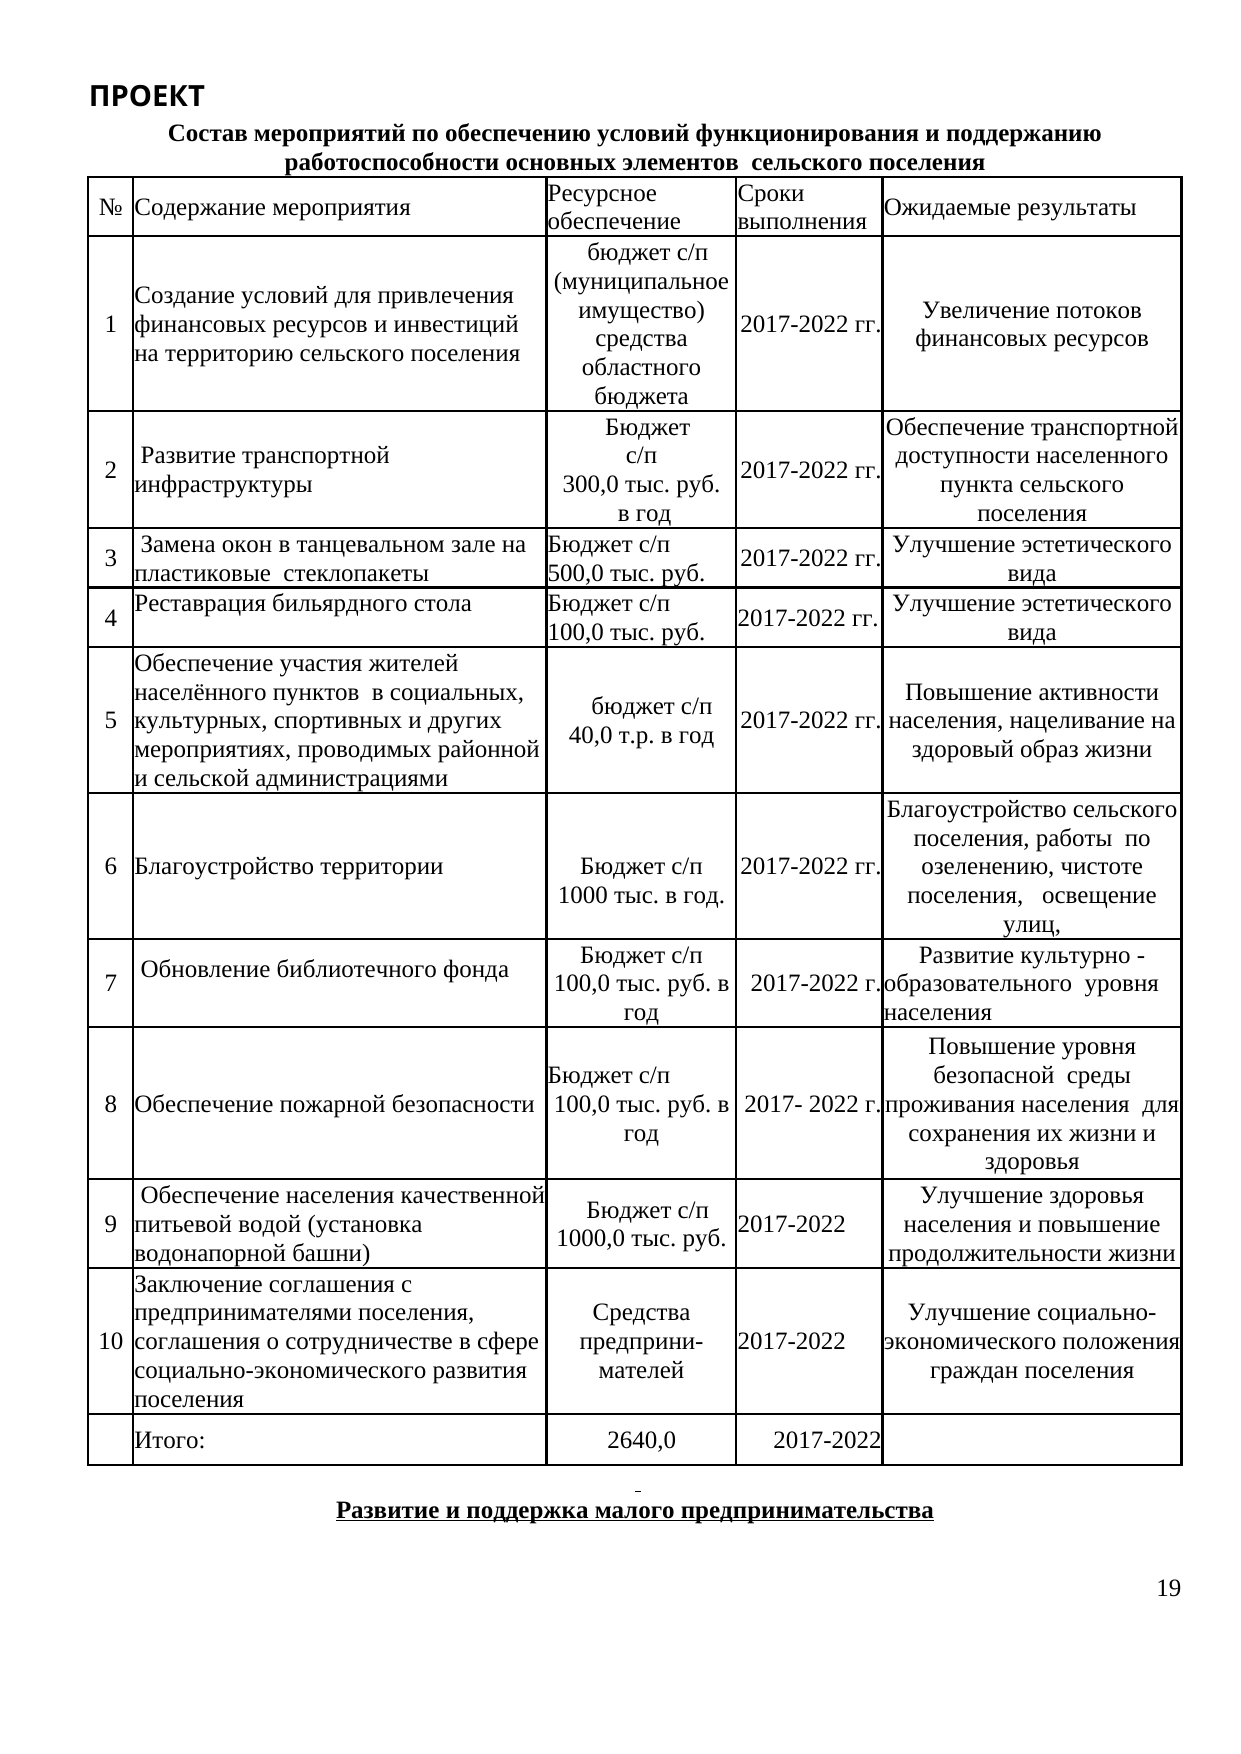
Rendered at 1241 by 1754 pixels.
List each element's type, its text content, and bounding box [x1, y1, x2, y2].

table_cell Бюджет с/п 1000,0 тыс. руб. [548, 1180, 735, 1267]
table_cell Обеспечение транспортной доступности населенного пункта сельского поселения [884, 412, 1180, 527]
table_cell Улучшение социально-экономического положения граждан поселения [884, 1269, 1180, 1412]
table_cell Обеспечение населения качественной питьевой водой (установка водонапорной башни) [134, 1180, 545, 1267]
table_cell 2017-2022 гг. [737, 237, 881, 410]
table_cell Повышение активности населения, нацеливание на здоровый образ жизни [884, 648, 1180, 792]
table_cell Обеспечение участия жителей населённого пунктов в социальных, культурных, спортивных и других мероприятиях, проводимых районной и сельской администрациями [134, 648, 545, 792]
text Развитие и поддержка малого предпринимательства [89, 1495, 1181, 1523]
table_cell 2017- 2022 г. [737, 1028, 881, 1178]
table_cell Бюджет с/п 100,0 тыс. руб. в год [548, 940, 735, 1026]
table_cell 10 [89, 1269, 132, 1412]
table_cell Обновление библиотечного фонда [134, 940, 545, 1026]
table_header Содержание мероприятия [134, 178, 545, 235]
table_header № [89, 178, 132, 235]
table_cell [89, 1415, 132, 1464]
table_cell [884, 1415, 1180, 1464]
table_cell Повышение уровня безопасной среды проживания населения для сохранения их жизни и здоровья [884, 1028, 1180, 1178]
table_cell Итого: [134, 1415, 545, 1464]
table_cell 2640,0 [548, 1415, 735, 1464]
table_cell 2017-2022 [737, 1415, 881, 1464]
table_cell 5 [89, 648, 132, 792]
table_cell Развитие культурно - образовательного уровня населения [884, 940, 1180, 1026]
table_cell Бюджет с/п 1000 тыс. в год. [548, 794, 735, 938]
table_cell 7 [89, 940, 132, 1026]
table_cell 2017-2022 гг. [737, 589, 881, 646]
table_cell 6 [89, 794, 132, 938]
table_cell Создание условий для привлечения финансовых ресурсов и инвестиций на территорию сельского поселения [134, 237, 545, 410]
table_cell 4 [89, 589, 132, 646]
table_cell 2017-2022 гг. [737, 412, 881, 527]
table_cell Улучшение эстетического вида [884, 529, 1180, 586]
table_cell 8 [89, 1028, 132, 1178]
table_cell Улучшение здоровья населения и повышение продолжительности жизни [884, 1180, 1180, 1267]
table_header Ожидаемые результаты [884, 178, 1180, 235]
table_cell Средства предприни-мателей [548, 1269, 735, 1412]
table_cell 2 [89, 412, 132, 527]
table_cell бюджет с/п 40,0 т.р. в год [548, 648, 735, 792]
table_cell 2017-2022 гг. [737, 794, 881, 938]
table_cell 2017-2022 гг. [737, 529, 881, 586]
table_cell 2017-2022 [737, 1180, 881, 1267]
table_cell 1 [89, 237, 132, 410]
table_header Ресурсное обеспечение [548, 178, 735, 235]
table_cell Бюджет с/п 100,0 тыс. руб. в год [548, 1028, 735, 1178]
table_cell Обеспечение пожарной безопасности [134, 1028, 545, 1178]
table_cell Замена окон в танцевальном зале на пластиковые стеклопакеты [134, 529, 545, 586]
table_cell 2017-2022 г. [737, 940, 881, 1026]
table_cell Бюджет с/п 500,0 тыс. руб. [548, 529, 735, 586]
text Состав мероприятий по обеспечению условий функционирования и поддержанию работоспособности основных элементов сельского поселения [89, 118, 1181, 176]
table_cell Реставрация бильярдного стола [134, 589, 545, 646]
table_cell Заключение соглашения с предпринимателями поселения, соглашения о сотрудничестве в сфере социально-экономического развития поселения [134, 1269, 545, 1412]
table_cell 2017-2022 [737, 1269, 881, 1412]
table_cell Благоустройство территории [134, 794, 545, 938]
table_cell 9 [89, 1180, 132, 1267]
table_cell Бюджет с/п 300,0 тыс. руб. в год [548, 412, 735, 527]
table_cell Развитие транспортной инфраструктуры [134, 412, 545, 527]
table_cell Улучшение эстетического вида [884, 589, 1180, 646]
table_cell 2017-2022 гг. [737, 648, 881, 792]
table_header Сроки выполнения [737, 178, 881, 235]
table_cell Благоустройство сельского поселения, работы по озеленению, чистоте поселения, освещение улиц, [884, 794, 1180, 938]
table_cell бюджет с/п (муниципальное имущество) средства областного бюджета [548, 237, 735, 410]
table_cell Увеличение потоков финансовых ресурсов [884, 237, 1180, 410]
table_cell 3 [89, 529, 132, 586]
table_cell Бюджет с/п 100,0 тыс. руб. [548, 589, 735, 646]
